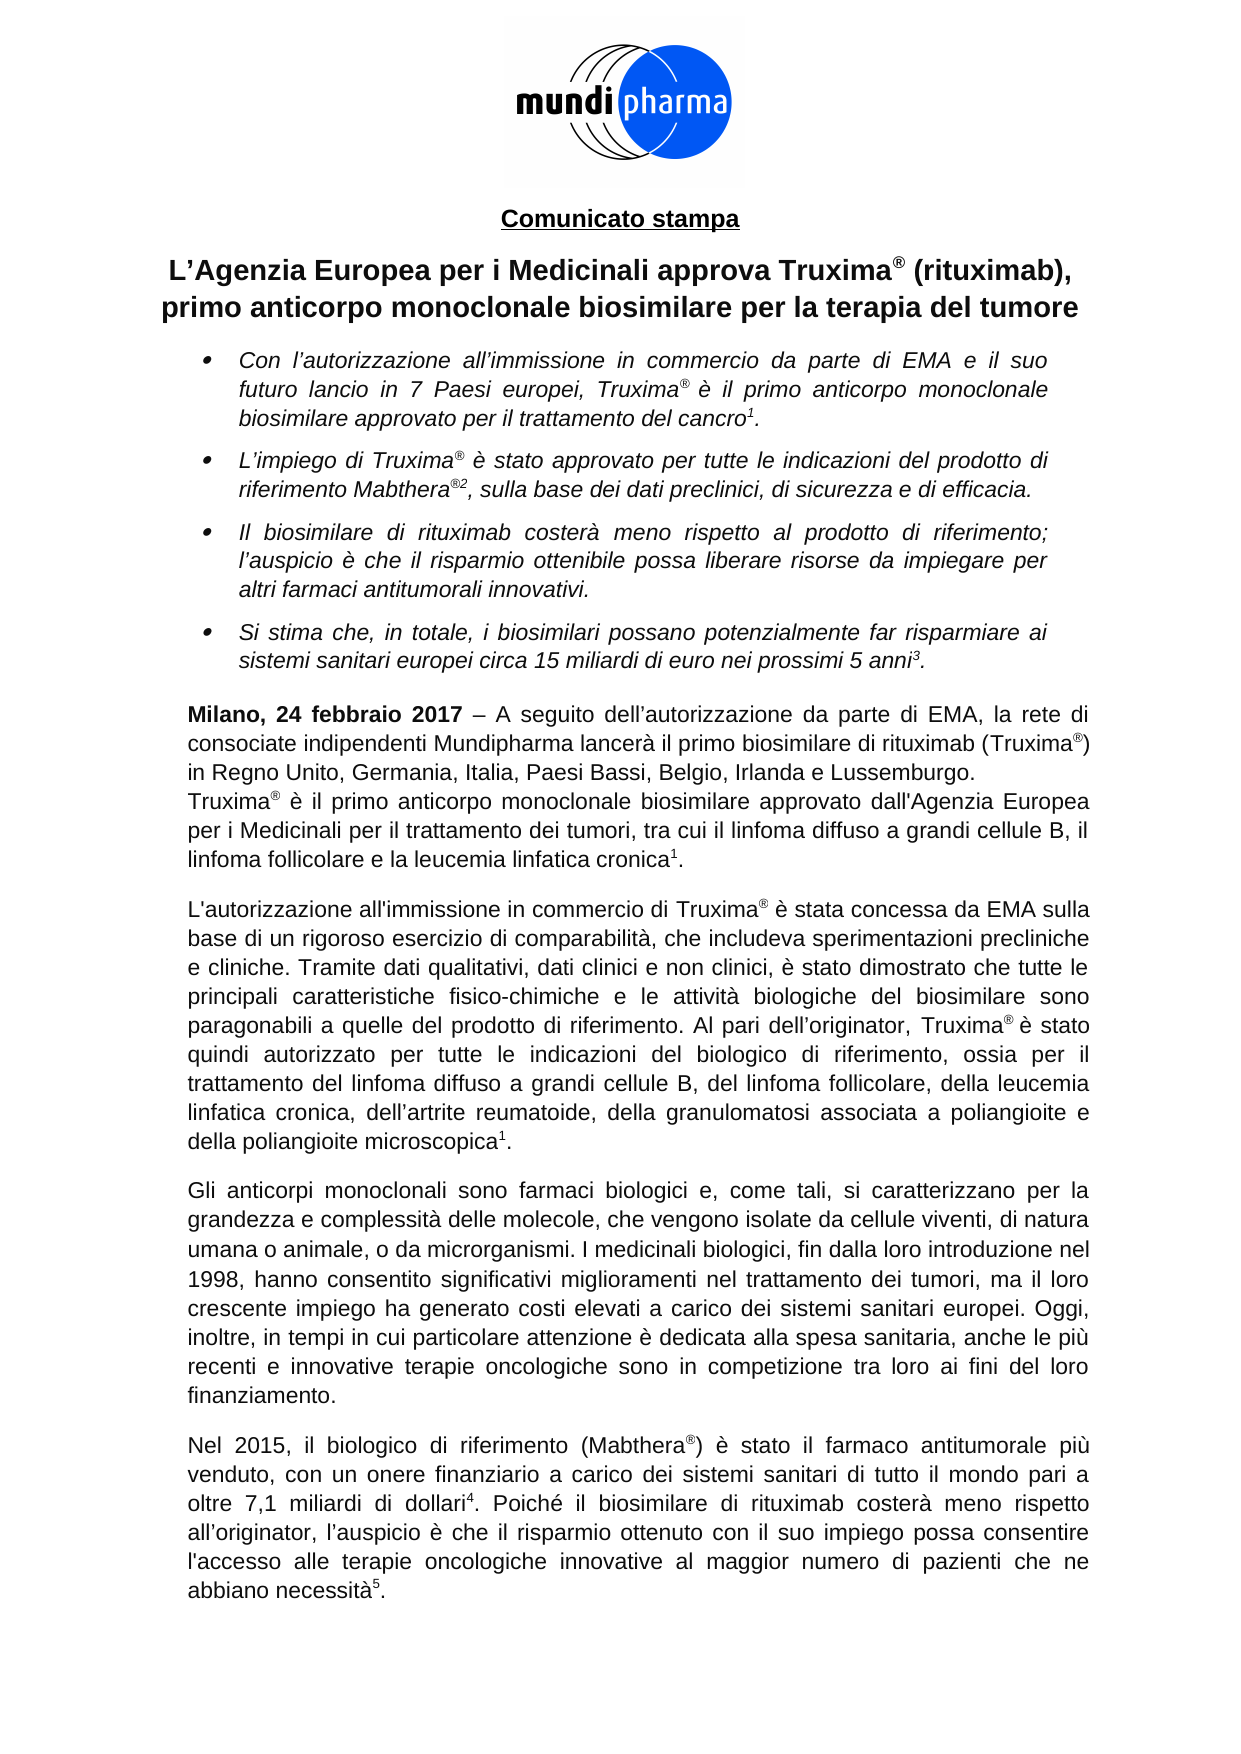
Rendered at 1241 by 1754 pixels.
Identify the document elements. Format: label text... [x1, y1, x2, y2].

list Si stima che, in totale, i biosimilari possano potenzialmente far risparmiare ai sistemi sanitari europei circa 15 miliardi di euro nei prossimi 5 anni3. [201, 618, 1051, 674]
text L’Agenzia Europea per i Medicinali approva Truxima® (rituximab), primo anticorpo monoclonale biosimilare per la terapia del tumore [150, 253, 1090, 323]
text Milano, 24 febbraio 2017 – A seguito dell’autorizzazione da parte di EMA, la rete di consociate indipendenti Mundipharma lancerà il primo biosimilare di rituximab (Truxima®) in Regno Unito, Germania, Italia, Paesi Bassi, Belgio, Irlanda e Lussemburgo. [187, 728, 1090, 786]
text Nel 2015, il biologico di riferimento (Mabthera®) è stato il farmaco antitumorale più venduto, con un onere finanziario a carico dei sistemi sanitari di tutto il mondo pari a oltre 7,1 miliardi di dollari4. Poiché il biosimilare di rituximab costerà meno rispetto all’originator, l’auspicio è che il risparmio ottenuto con il suo impiego possa consentire l'accesso alle terapie oncologiche innovative al maggior numero di pazienti che ne abbiano necessità5. [187, 1432, 1090, 1470]
list L’impiego di Truxima® è stato approvato per tutte le indicazioni del prodotto di riferimento Mabthera®2, sulla base dei dati preclinici, di sicurezza e di efficacia. [201, 447, 1051, 503]
text L'autorizzazione all'immissione in commercio di Truxima® è stata concessa da EMA sulla base di un rigoroso esercizio di comparabilità, che includeva sperimentazioni precliniche e cliniche. Tramite dati qualitativi, dati clinici e non clinici, è stato dimostrato che tutte le principali caratteristiche fisico-chimiche e le attività biologiche del biosimilare sono paragonabili a quelle del prodotto di riferimento. Al pari dell’originator, Truxima® è stato quindi autorizzato per tutte le indicazioni del biologico di riferimento, ossia per il trattamento del linfoma diffuso a grandi cellule B, del linfoma follicolare, della leucemia linfatica cronica, dell’artrite reumatoide, della granulomatosi associata a poliangioite e della poliangioite microscopica1. [187, 1080, 1090, 1154]
list Con l’autorizzazione all’immissione in commercio da parte di EMA e il suo futuro lancio in 7 Paesi europei, Truxima® è il primo anticorpo monoclonale biosimilare approvato per il trattamento del cancro1. [201, 347, 1051, 432]
text Nel 2015, il biologico di riferimento (Mabthera®) è stato il farmaco antitumorale più venduto, con un onere finanziario a carico dei sistemi sanitari di tutto il mondo pari a oltre 7,1 miliardi di dollari4. Poiché il biosimilare di rituximab costerà meno rispetto all’originator, l’auspicio è che il risparmio ottenuto con il suo impiego possa consentire l'accesso alle terapie oncologiche innovative al maggior numero di pazienti che ne abbiano necessità5. [187, 1471, 1090, 1603]
text L'autorizzazione all'immissione in commercio di Truxima® è stata concessa da EMA sulla base di un rigoroso esercizio di comparabilità, che includeva sperimentazioni precliniche e cliniche. Tramite dati qualitativi, dati clinici e non clinici, è stato dimostrato che tutte le principali caratteristiche fisico-chimiche e le attività biologiche del biosimilare sono paragonabili a quelle del prodotto di riferimento. Al pari dell’originator, Truxima® è stato quindi autorizzato per tutte le indicazioni del biologico di riferimento, ossia per il trattamento del linfoma diffuso a grandi cellule B, del linfoma follicolare, della leucemia linfatica cronica, dell’artrite reumatoide, della granulomatosi associata a poliangioite e della poliangioite microscopica1. [187, 896, 1090, 1079]
text Gli anticorpi monoclonali sono farmaci biologici e, come tali, si caratterizzano per la grandezza e complessità delle molecole, che vengono isolate da cellule viventi, di natura umana o animale, o da microrganismi. I medicinali biologici, fin dalla loro introduzione nel 1998, hanno consentito significativi miglioramenti nel trattamento dei tumori, ma il loro crescente impiego ha generato costi elevati a carico dei sistemi sanitari europei. Oggi, inoltre, in tempi in cui particolare attenzione è dedicata alla spesa sanitaria, anche le più recenti e innovative terapie oncologiche sono in competizione tra loro ai fini del loro finanziamento. [187, 1177, 1090, 1408]
text Truxima® è il primo anticorpo monoclonale biosimilare approvato dall'Agenzia Europea per i Medicinali per il trattamento dei tumori, tra cui il linfoma diffuso a grandi cellule B, il linfoma follicolare e la leucemia linfatica cronica1. [187, 788, 1090, 873]
text Comunicato stampa [150, 203, 1090, 232]
list Il biosimilare di rituximab costerà meno rispetto al prodotto di riferimento; l’auspicio è che il risparmio ottenibile possa liberare risorse da impiegare per altri farmaci antitumorali innovativi. [201, 518, 1051, 603]
picture [504, 16, 746, 188]
